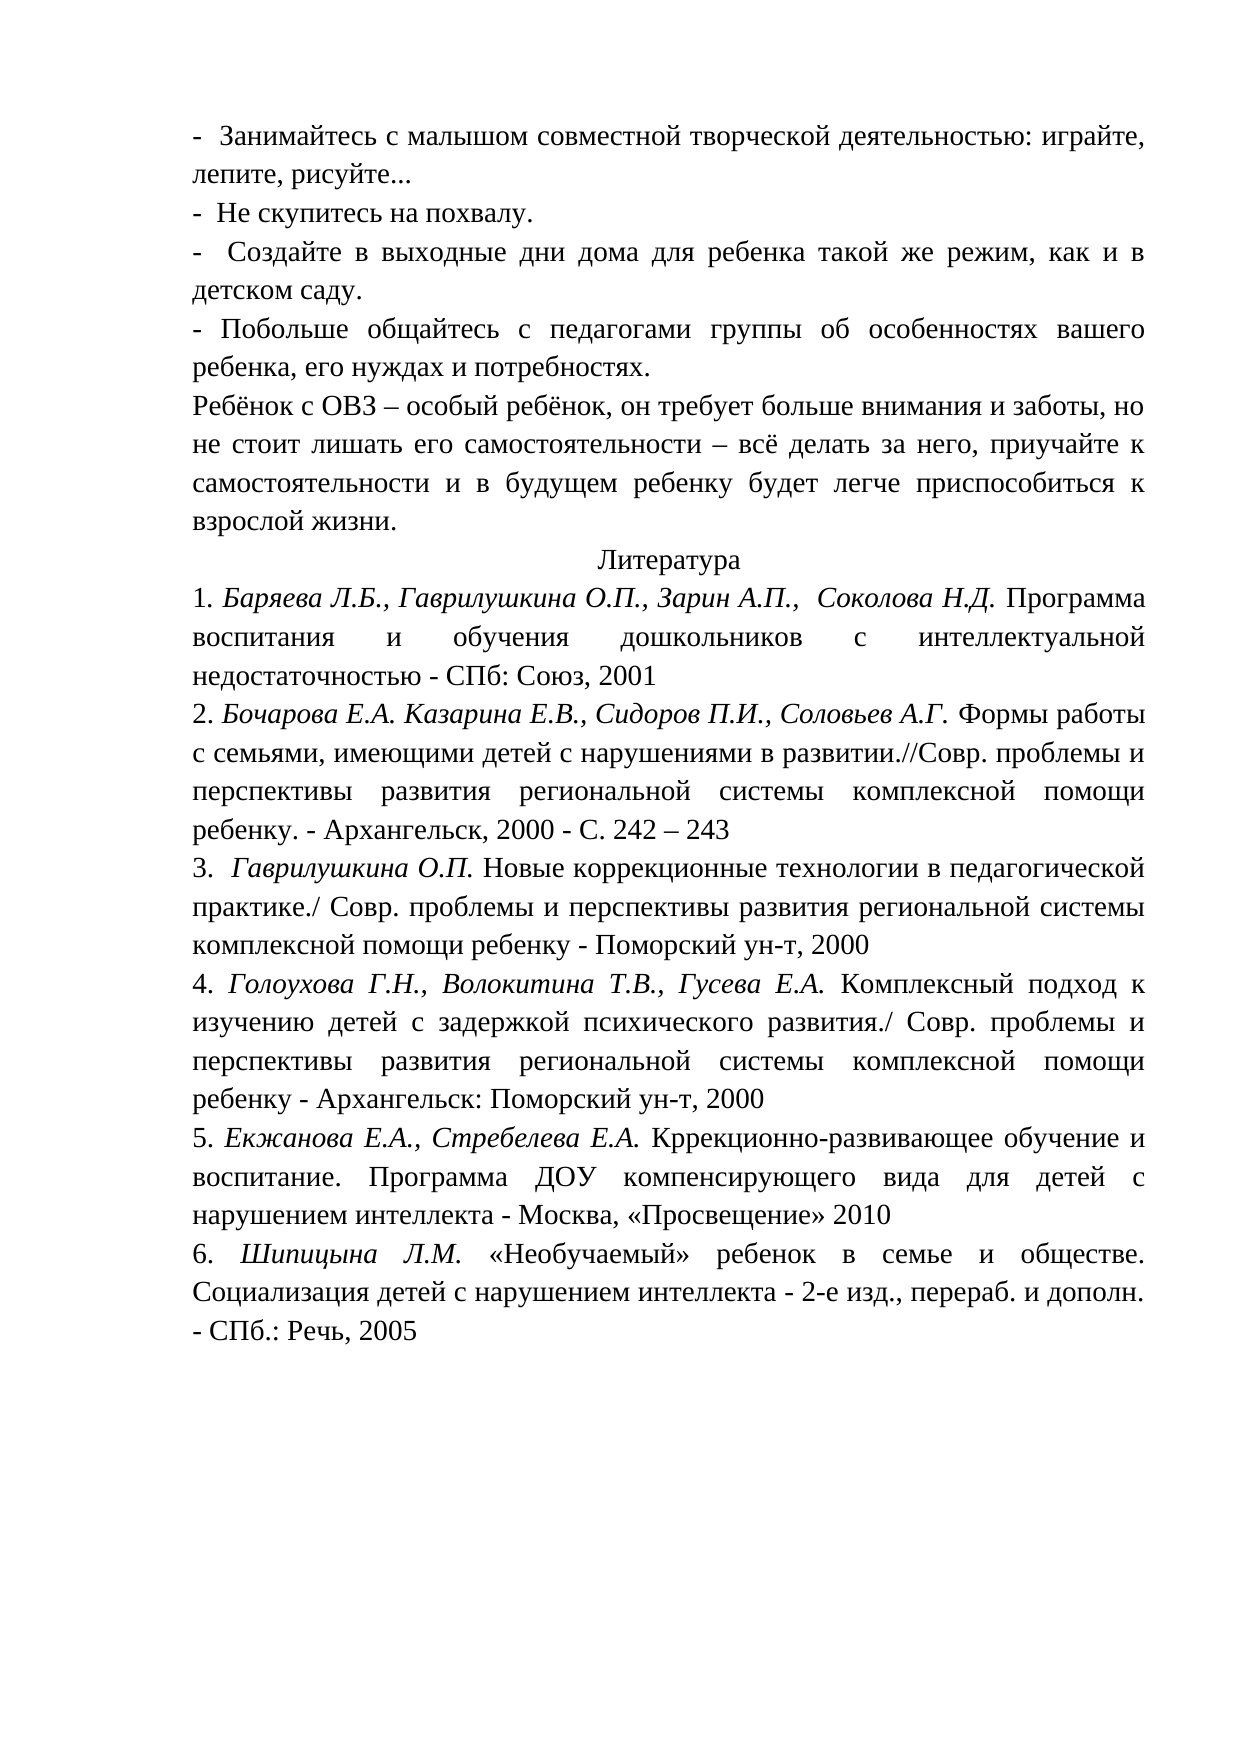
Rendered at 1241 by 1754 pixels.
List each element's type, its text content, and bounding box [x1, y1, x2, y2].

text 4. Голоухова Г.Н., Волокитина Т.В., Гусева Е.А. Комплексный подход к изучению детей с задержкой психического развития./ Совр. проблемы и перспективы развития региональной системы комплексной помощи ребенку - Архангельск: Поморский ун-т, 2000 [192, 966, 1146, 1115]
text 5. Екжанова Е.А., Стребелева Е.А. Кррекционно-развивающее обучение и воспитание. Программа ДОУ компенсирующего вида для детей с нарушением интеллекта - Москва, «Просвещение» 2010 [192, 1120, 1146, 1231]
text - Не скупитесь на похвалу. [192, 195, 1146, 229]
text 2. Бочарова Е.А. Казарина Е.В., Сидоров П.И., Соловьев А.Г. Формы работы с семьями, имеющими детей с нарушениями в развитии.//Совр. проблемы и перспективы развития региональной системы комплексной помощи ребенку. - Архангельск, 2000 - С. 242 – 243 [192, 696, 1146, 845]
text 3. Гаврилушкина О.П. Новые коррекционные технологии в педагогической практике./ Совр. проблемы и перспективы развития региональной системы комплексной помощи ребенку - Поморский ун-т, 2000 [192, 850, 1146, 961]
text 1. Баряева Л.Б., Гаврилушкина О.П., Зарин А.П., Соколова Н.Д. Программа воспитания и обучения дошкольников с интеллектуальной недостаточностью - СПб: Союз, 2001 [192, 581, 1146, 691]
text 6. Шипицына Л.М. «Необучаемый» ребенок в семье и обществе. Социализация детей с нарушением интеллекта - 2-е изд., перераб. и дополн. - СПб.: Речь, 2005 [192, 1236, 1146, 1346]
text - Занимайтесь с малышом совместной творческой деятельностью: играйте, лепите, рисуйте... [192, 118, 1146, 190]
text - Создайте в выходные дни дома для ребенка такой же режим, как и в детском саду. [192, 234, 1146, 306]
text Литература [192, 542, 1146, 576]
text Ребёнок с ОВЗ – особый ребёнок, он требует больше внимания и заботы, но не стоит лишать его самостоятельности – всё делать за него, приучайте к самостоятельности и в будущем ребенку будет легче приспособиться к взрослой жизни. [192, 388, 1146, 537]
text - Побольше общайтесь с педагогами группы об особенностях вашего ребенка, его нуждах и потребностях. [192, 311, 1146, 383]
